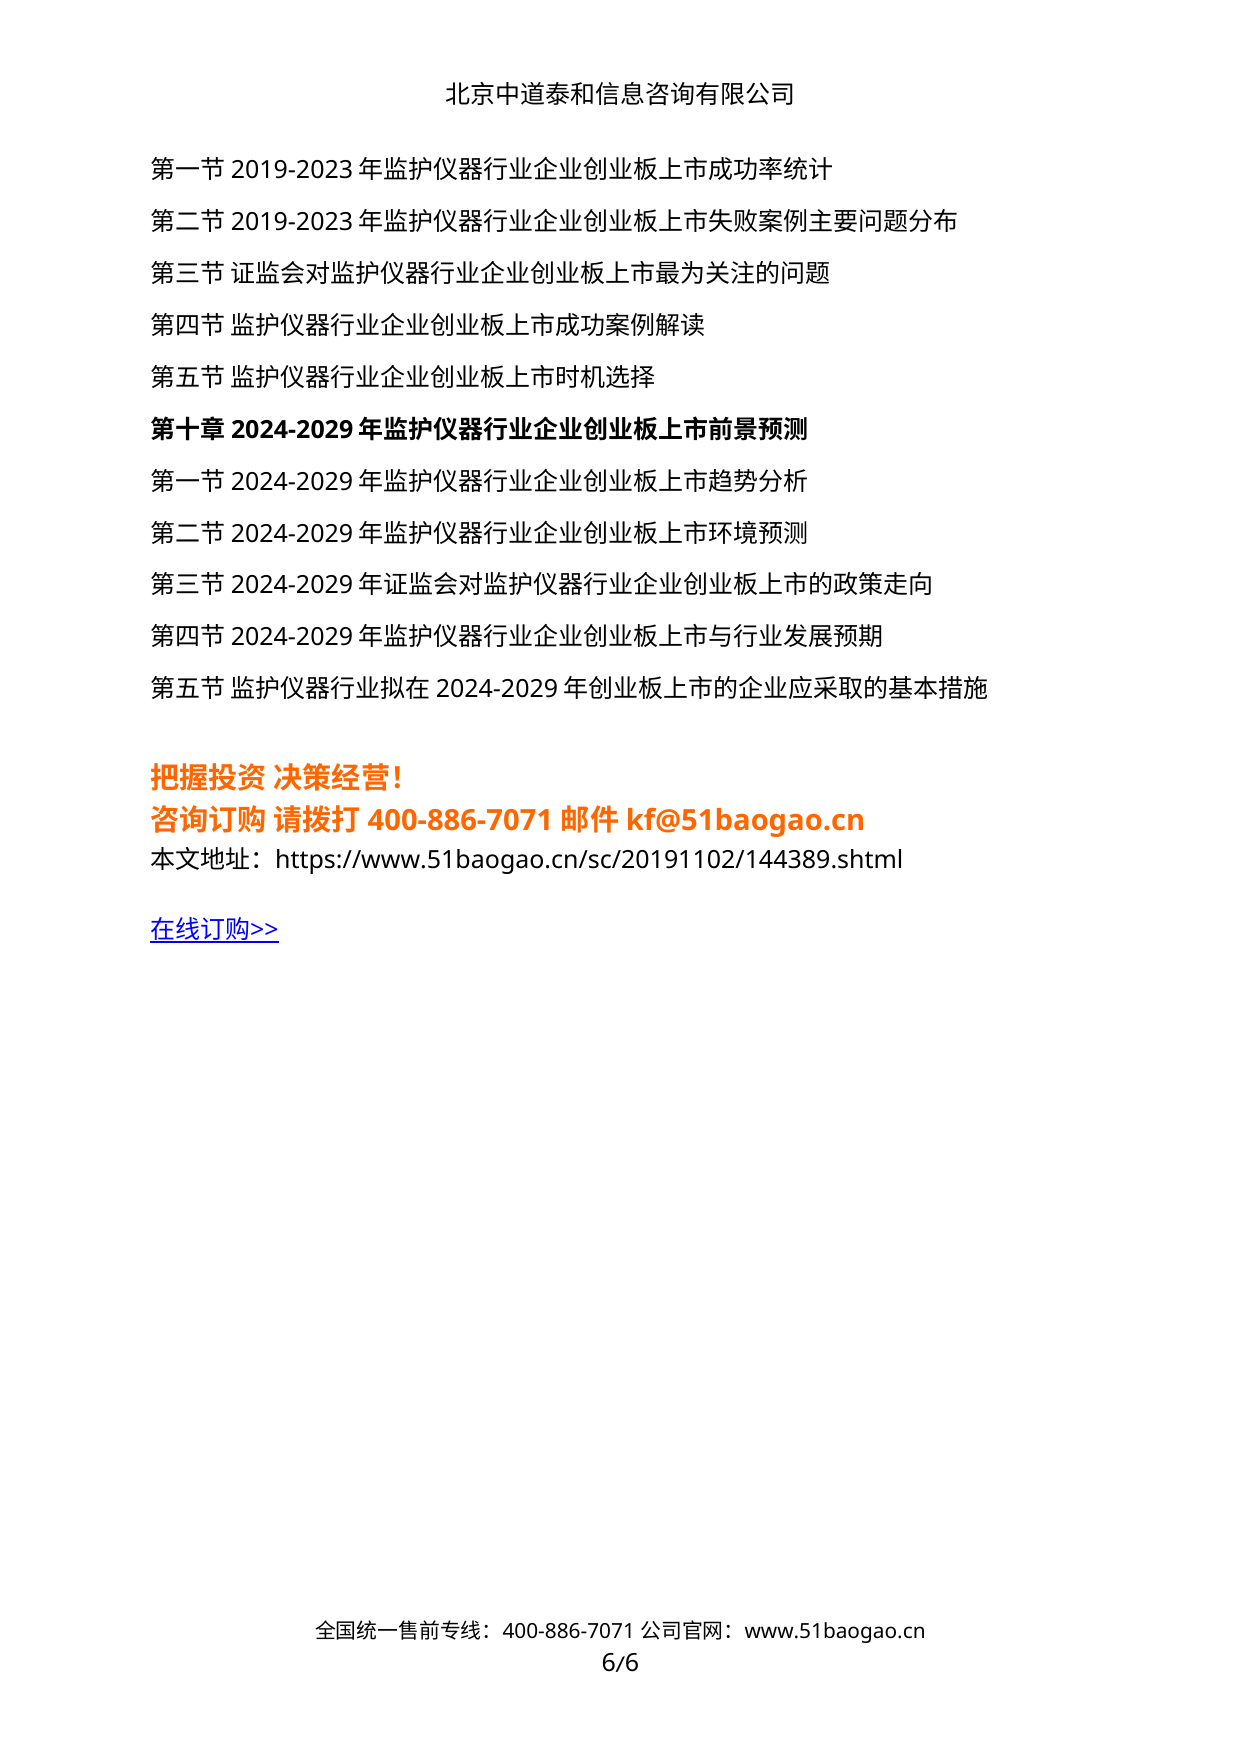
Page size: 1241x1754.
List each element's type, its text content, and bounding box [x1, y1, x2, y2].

text 第四节 监护仪器行业企业创业板上市成功案例解读 [150, 306, 1090, 342]
text 第十章 2024-2029年监护仪器行业企业创业板上市前景预测 [150, 409, 1090, 446]
text 在线订购>> [150, 876, 1090, 946]
text 第四节 2024-2029年监护仪器行业企业创业板上市与行业发展预期 [150, 617, 1090, 653]
text 第五节 监护仪器行业企业创业板上市时机选择 [150, 357, 1090, 394]
text 第二节 2019-2023年监护仪器行业企业创业板上市失败案例主要问题分布 [150, 202, 1090, 238]
text 第一节 2019-2023年监护仪器行业企业创业板上市成功率统计 [150, 150, 1090, 186]
text 第一节 2024-2029年监护仪器行业企业创业板上市趋势分析 [150, 461, 1090, 497]
text 第三节 证监会对监护仪器行业企业创业板上市最为关注的问题 [150, 254, 1090, 290]
text 第二节 2024-2029年监护仪器行业企业创业板上市环境预测 [150, 513, 1090, 549]
text 第三节 2024-2029年证监会对监护仪器行业企业创业板上市的政策走向 [150, 565, 1090, 601]
text 第五节 监护仪器行业拟在2024-2029年创业板上市的企业应采取的基本措施 [150, 669, 1090, 705]
text 把握投资 决策经营！咨询订购 请拨打 400-886-7071 邮件 kf@51baogao.cn本文地址：https://www.51baogao.cn/sc/20191102/144389.shtml [150, 721, 1090, 876]
